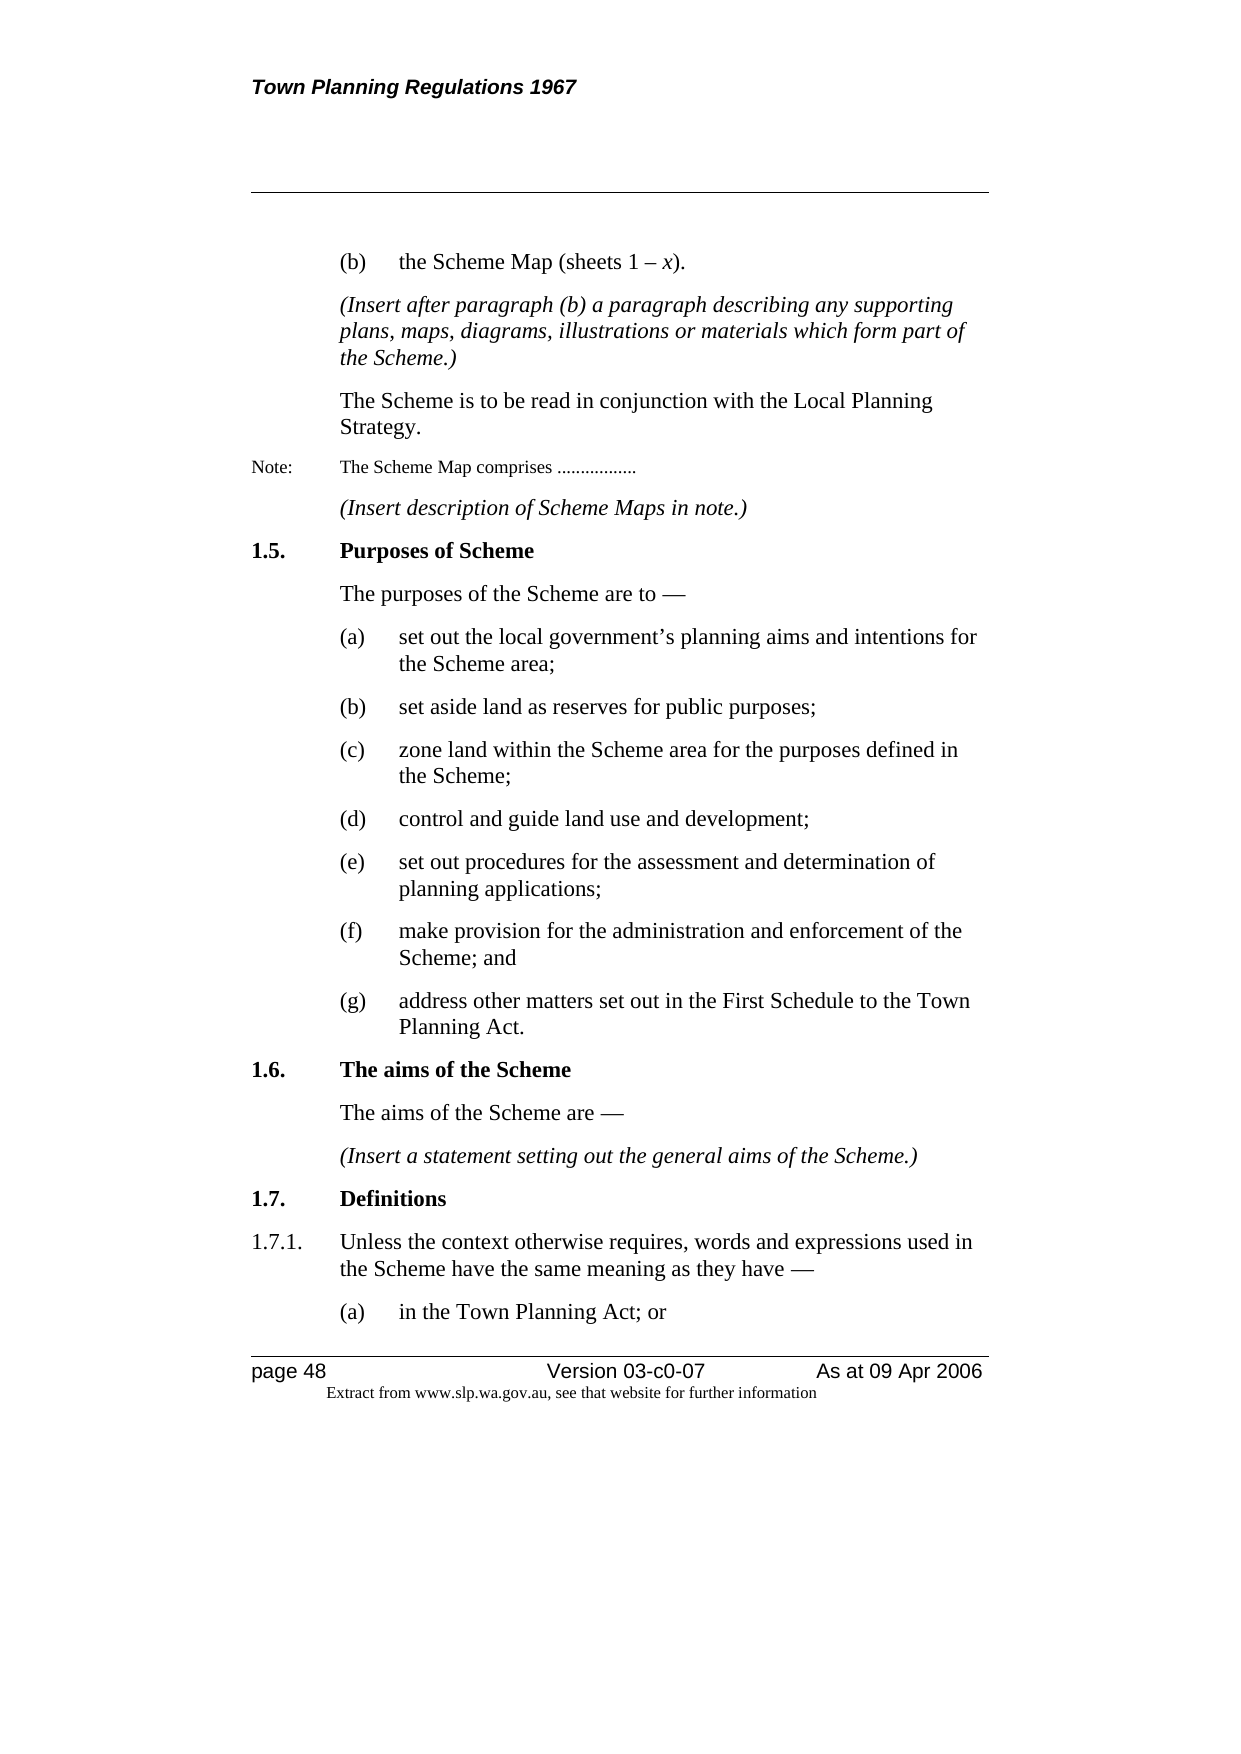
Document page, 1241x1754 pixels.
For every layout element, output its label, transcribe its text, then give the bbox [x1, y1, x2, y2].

text 1.5. Purposes of Scheme [251, 537, 989, 564]
text 1.6. The aims of the Scheme [251, 1056, 989, 1083]
text (a) set out the local government’s planning aims and intentions for the Scheme area; [251, 623, 989, 676]
text (Insert after paragraph (b) a paragraph describing any supporting plans, maps, diagrams, illustrations or materials which form part of the Scheme.) [251, 291, 989, 370]
text (Insert a statement setting out the general aims of the Scheme.) [251, 1142, 989, 1169]
text (e) set out procedures for the assessment and determination of planning applications; [251, 848, 989, 901]
text (Insert description of Scheme Maps in note.) [251, 494, 989, 521]
text (g) address other matters set out in the First Schedule to the Town Planning Act. [251, 987, 989, 1040]
text (c) zone land within the Scheme area for the purposes defined in the Scheme; [251, 736, 989, 788]
text 1.7. Definitions [251, 1185, 989, 1212]
text (b) set aside land as reserves for public purposes; [251, 693, 989, 719]
text The purposes of the Scheme are to — [251, 580, 989, 607]
text (f) make provision for the administration and enforcement of the Scheme; and [251, 918, 989, 970]
text The Scheme is to be read in conjunction with the Local Planning Strategy. [251, 387, 989, 439]
text Note: The Scheme Map comprises ................. [251, 456, 989, 478]
text The aims of the Scheme are — [251, 1099, 989, 1126]
text (b) the Scheme Map (sheets 1 – x). [251, 248, 989, 274]
text (d) control and guide land use and development; [251, 805, 989, 832]
text (a) in the Town Planning Act; or [251, 1298, 989, 1324]
text 1.7.1. Unless the context otherwise requires, words and expressions used in the Scheme have the same meaning as they have — [251, 1228, 989, 1281]
